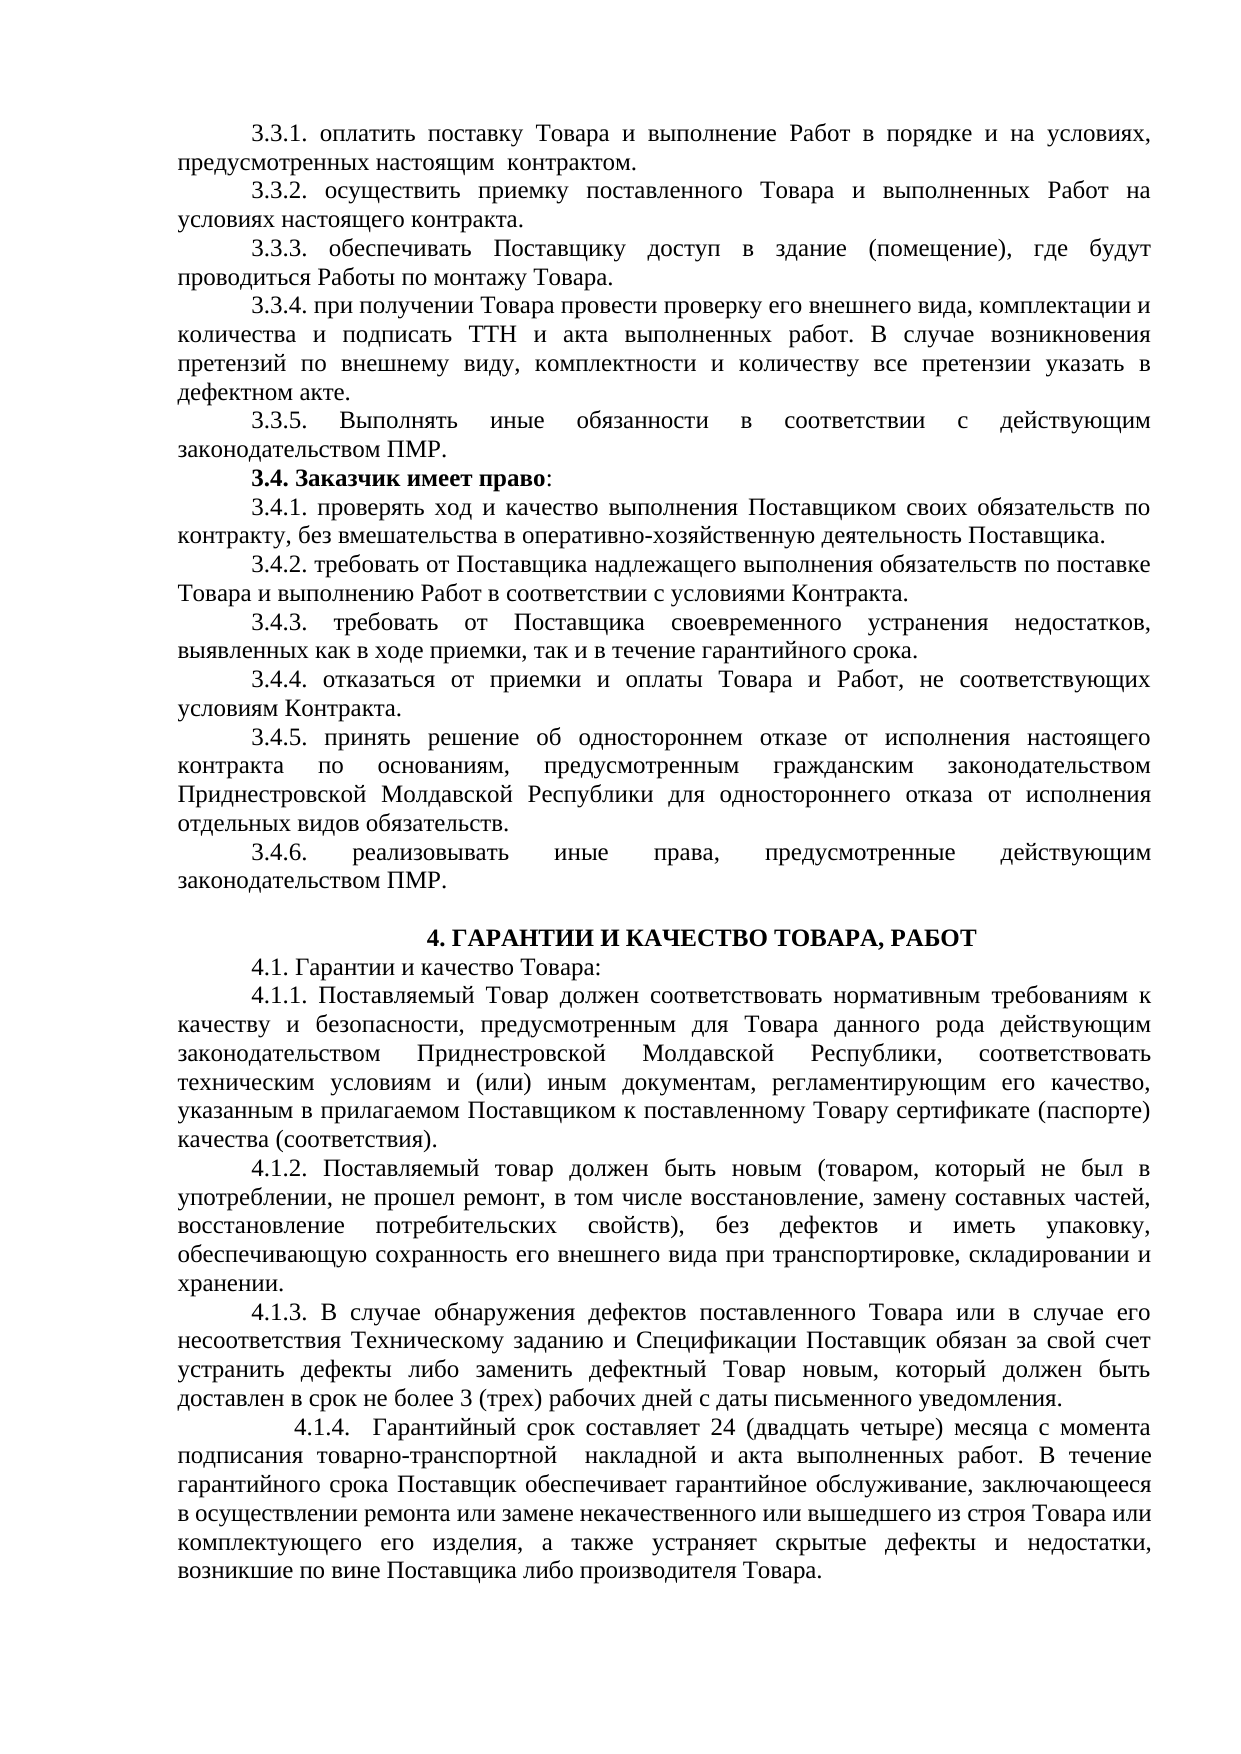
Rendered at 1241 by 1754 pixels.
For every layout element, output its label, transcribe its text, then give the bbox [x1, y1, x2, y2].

text 3.3.1. оплатить поставку Товара и выполнение Работ в порядке и на условиях, предусмотренных настоящим контрактом. [177, 118, 1152, 176]
text 3.3.2. осуществить приемку поставленного Товара и выполненных Работ на условиях настоящего контракта. [177, 176, 1152, 233]
text 3.4.2. требовать от Поставщика надлежащего выполнения обязательств по поставке Товара и выполнению Работ в соответствии с условиями Контракта. [177, 549, 1152, 607]
text 3.4.5. принять решение об одностороннем отказе от исполнения настоящего контракта по основаниям, предусмотренным гражданским законодательством Приднестровской Молдавской Республики для одностороннего отказа от исполнения отдельных видов обязательств. [177, 722, 1152, 837]
text 3.4. Заказчик имеет право: [177, 463, 1152, 492]
list 4.1.3. В случае обнаружения дефектов поставленного Товара или в случае его несоответствия Техническому заданию и Спецификации Поставщик обязан за свой счет устранить дефекты либо заменить дефектный Товар новым, который должен быть доставлен в срок не более 3 (трех) рабочих дней с даты письменного уведомления. [177, 1297, 1152, 1412]
text 3.4.1. проверять ход и качество выполнения Поставщиком своих обязательств по контракту, без вмешательства в оперативно-хозяйственную деятельность Поставщика. [177, 492, 1152, 549]
text 4. ГАРАНТИИ И КАЧЕСТВО ТОВАРА, РАБОТ [252, 923, 1152, 952]
text 3.3.5. Выполнять иные обязанности в соответствии с действующим законодательством ПМР. [177, 406, 1152, 463]
list 4.1. Гарантии и качество Товара: [177, 952, 1152, 981]
text 3.3.3. обеспечивать Поставщику доступ в здание (помещение), где будут проводиться Работы по монтажу Товара. [177, 233, 1152, 291]
text 3.4.3. требовать от Поставщика своевременного устранения недостатков, выявленных как в ходе приемки, так и в течение гарантийного срока. [177, 607, 1152, 664]
text 3.3.4. при получении Товара провести проверку его внешнего вида, комплектации и количества и подписать ТТН и акта выполненных работ. В случае возникновения претензий по внешнему виду, комплектности и количеству все претензии указать в дефектном акте. [177, 291, 1152, 406]
text 3.4.4. отказаться от приемки и оплаты Товара и Работ, не соответствующих условиям Контракта. [177, 664, 1152, 722]
list 4.1.2. Поставляемый товар должен быть новым (товаром, который не был в употреблении, не прошел ремонт, в том числе восстановление, замену составных частей, восстановление потребительских свойств), без дефектов и иметь упаковку, обеспечивающую сохранность его внешнего вида при транспортировке, складировании и хранении. [177, 1153, 1152, 1297]
text 3.4.6. реализовывать иные права, предусмотренные действующим законодательством ПМР. [177, 837, 1152, 894]
list 4.1.1. Поставляемый Товар должен соответствовать нормативным требованиям к качеству и безопасности, предусмотренным для Товара данного рода действующим законодательством Приднестровской Молдавской Республики, соответствовать техническим условиям и (или) иным документам, регламентирующим его качество, указанным в прилагаемом Поставщиком к поставленному Товару сертификате (паспорте) качества (соответствия). [177, 981, 1152, 1153]
text 4.1.4. Гарантийный срок составляет 24 (двадцать четыре) месяца с момента подписания товарно-транспортной накладной и акта выполненных работ. В течение гарантийного срока Поставщик обеспечивает гарантийное обслуживание, заключающееся в осуществлении ремонта или замене некачественного или вышедшего из строя Товара или комплектующего его изделия, а также устраняет скрытые дефекты и недостатки, возникшие по вине Поставщика либо производителя Товара. [177, 1412, 1152, 1584]
